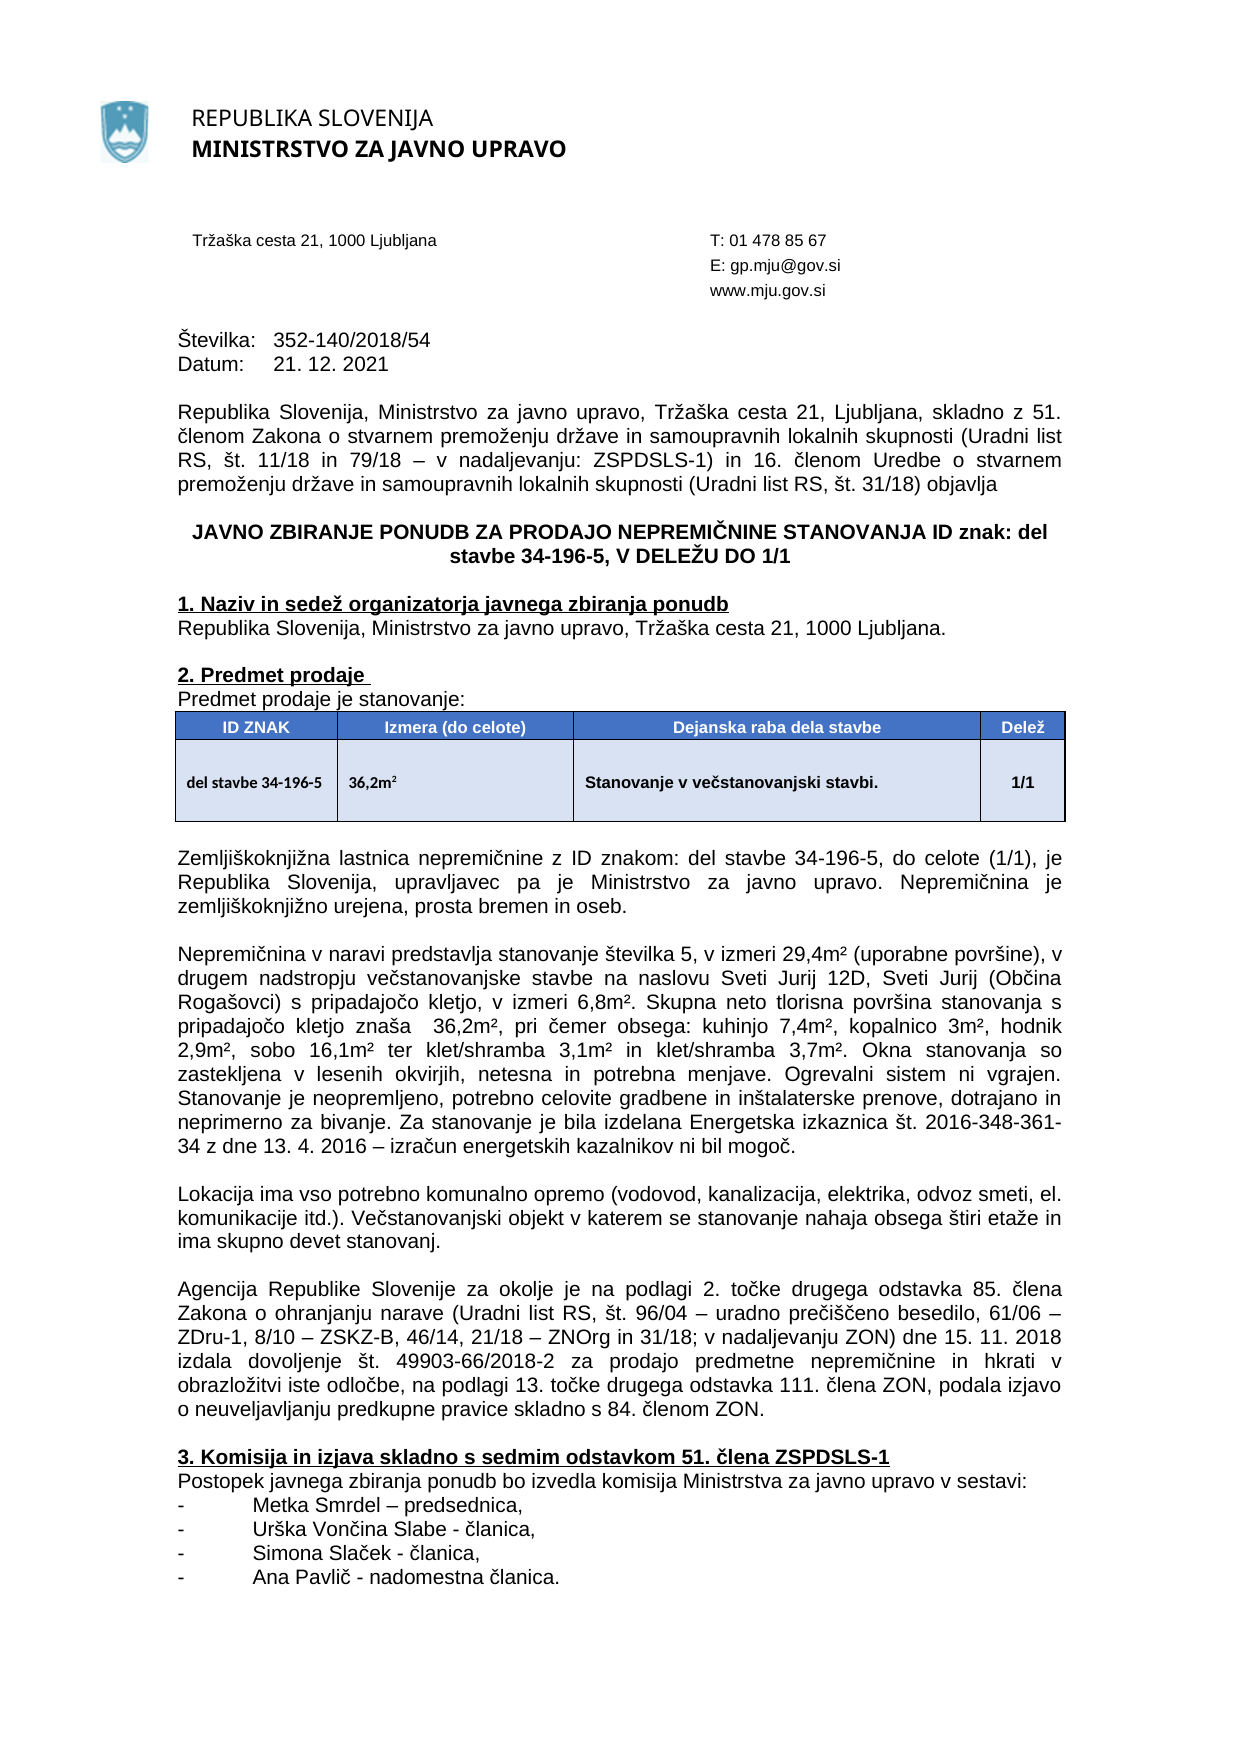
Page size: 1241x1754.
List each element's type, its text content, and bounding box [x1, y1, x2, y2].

text Številka: 352-140/2018/54 [177, 328, 1063, 352]
table_cell del stavbe 34-196-5 [176, 740, 337, 821]
table_header ID ZNAK [176, 712, 337, 739]
text Predmet prodaje je stanovanje: [177, 687, 1063, 711]
list Metka Smrdel – predsednica, [177, 1493, 1063, 1517]
text Lokacija ima vso potrebno komunalno opremo (vodovod, kanalizacija, elektrika, odvoz smeti, el. komunikacije itd.). Večstanovanjski objekt v katerem se stanovanje nahaja obsega štiri etaže in ima skupno devet stanovanj. [177, 1181, 1063, 1253]
text Datum: 21. 12. 2021 [177, 352, 1063, 376]
text Nepremičnina v naravi predstavlja stanovanje številka 5, v izmeri 29,4m² (uporabne površine), v drugem nadstropju večstanovanjske stavbe na naslovu Sveti Jurij 12D, Sveti Jurij (Občina Rogašovci) s pripadajočo kletjo, v izmeri 6,8m². Skupna neto tlorisna površina stanovanja s pripadajočo kletjo znaša 36,2m², pri čemer obsega: kuhinjo 7,4m², kopalnico 3m², hodnik 2,9m², sobo 16,1m² ter klet/shramba 3,1m² in klet/shramba 3,7m². Okna stanovanja so zastekljena v lesenih okvirjih, netesna in potrebna menjave. Ogrevalni sistem ni vgrajen. Stanovanje je neopremljeno, potrebno celovite gradbene in inštalaterske prenove, dotrajano in neprimerno za bivanje. Za stanovanje je bila izdelana Energetska izkaznica št. 2016-348-361-34 z dne 13. 4. 2016 – izračun energetskih kazalnikov ni bil mogoč. [177, 942, 1063, 1157]
table_cell 36,2m2 [338, 740, 573, 821]
table_header Delež [981, 712, 1064, 739]
table_cell 1/1 [981, 740, 1064, 821]
list Ana Pavlič - nadomestna članica. [177, 1565, 1063, 1589]
table_header Dejanska raba dela stavbe [574, 712, 980, 739]
text Agencija Republike Slovenije za okolje je na podlagi 2. točke drugega odstavka 85. člena Zakona o ohranjanju narave (Uradni list RS, št. 96/04 – uradno prečiščeno besedilo, 61/06 – ZDru-1, 8/10 – ZSKZ-B, 46/14, 21/18 – ZNOrg in 31/18; v nadaljevanju ZON) dne 15. 11. 2018 izdala dovoljenje št. 49903-66/2018-2 za prodajo predmetne nepremičnine in hkrati v obrazložitvi iste odločbe, na podlagi 13. točke drugega odstavka 111. člena ZON, podala izjavo o neuveljavljanju predkupne pravice skladno s 84. členom ZON. [177, 1277, 1063, 1421]
text JAVNO ZBIRANJE PONUDB ZA PRODAJO NEPREMIČNINE STANOVANJA ID znak: del stavbe 34-196-5, V DELEŽU DO 1/1 [177, 519, 1063, 567]
table_header Izmera (do celote) [338, 712, 573, 739]
text 1. Naziv in sedež organizatorja javnega zbiranja ponudb [177, 591, 1063, 615]
picture [100, 101, 149, 163]
text 2. Predmet prodaje [177, 663, 1063, 687]
text Postopek javnega zbiranja ponudb bo izvedla komisija Ministrstva za javno upravo v sestavi: [177, 1469, 1063, 1493]
text 3. Komisija in izjava skladno s sedmim odstavkom 51. člena ZSPDSLS-1 [177, 1445, 1063, 1469]
text Republika Slovenija, Ministrstvo za javno upravo, Tržaška cesta 21, 1000 Ljubljana. [177, 615, 1063, 639]
list Urška Vončina Slabe - članica, [177, 1517, 1063, 1541]
text Zemljiškoknjižna lastnica nepremičnine z ID znakom: del stavbe 34-196-5, do celote (1/1), je Republika Slovenija, upravljavec pa je Ministrstvo za javno upravo. Nepremičnina je zemljiškoknjižno urejena, prosta bremen in oseb. [177, 846, 1063, 918]
text Republika Slovenija, Ministrstvo za javno upravo, Tržaška cesta 21, Ljubljana, skladno z 51. členom Zakona o stvarnem premoženju države in samoupravnih lokalnih skupnosti (Uradni list RS, št. 11/18 in 79/18 – v nadaljevanju: ZSPDSLS-1) in 16. členom Uredbe o stvarnem premoženju države in samoupravnih lokalnih skupnosti (Uradni list RS, št. 31/18) objavlja [177, 400, 1063, 496]
table_cell Stanovanje v večstanovanjski stavbi. [574, 740, 980, 821]
list Simona Slaček - članica, [177, 1541, 1063, 1565]
